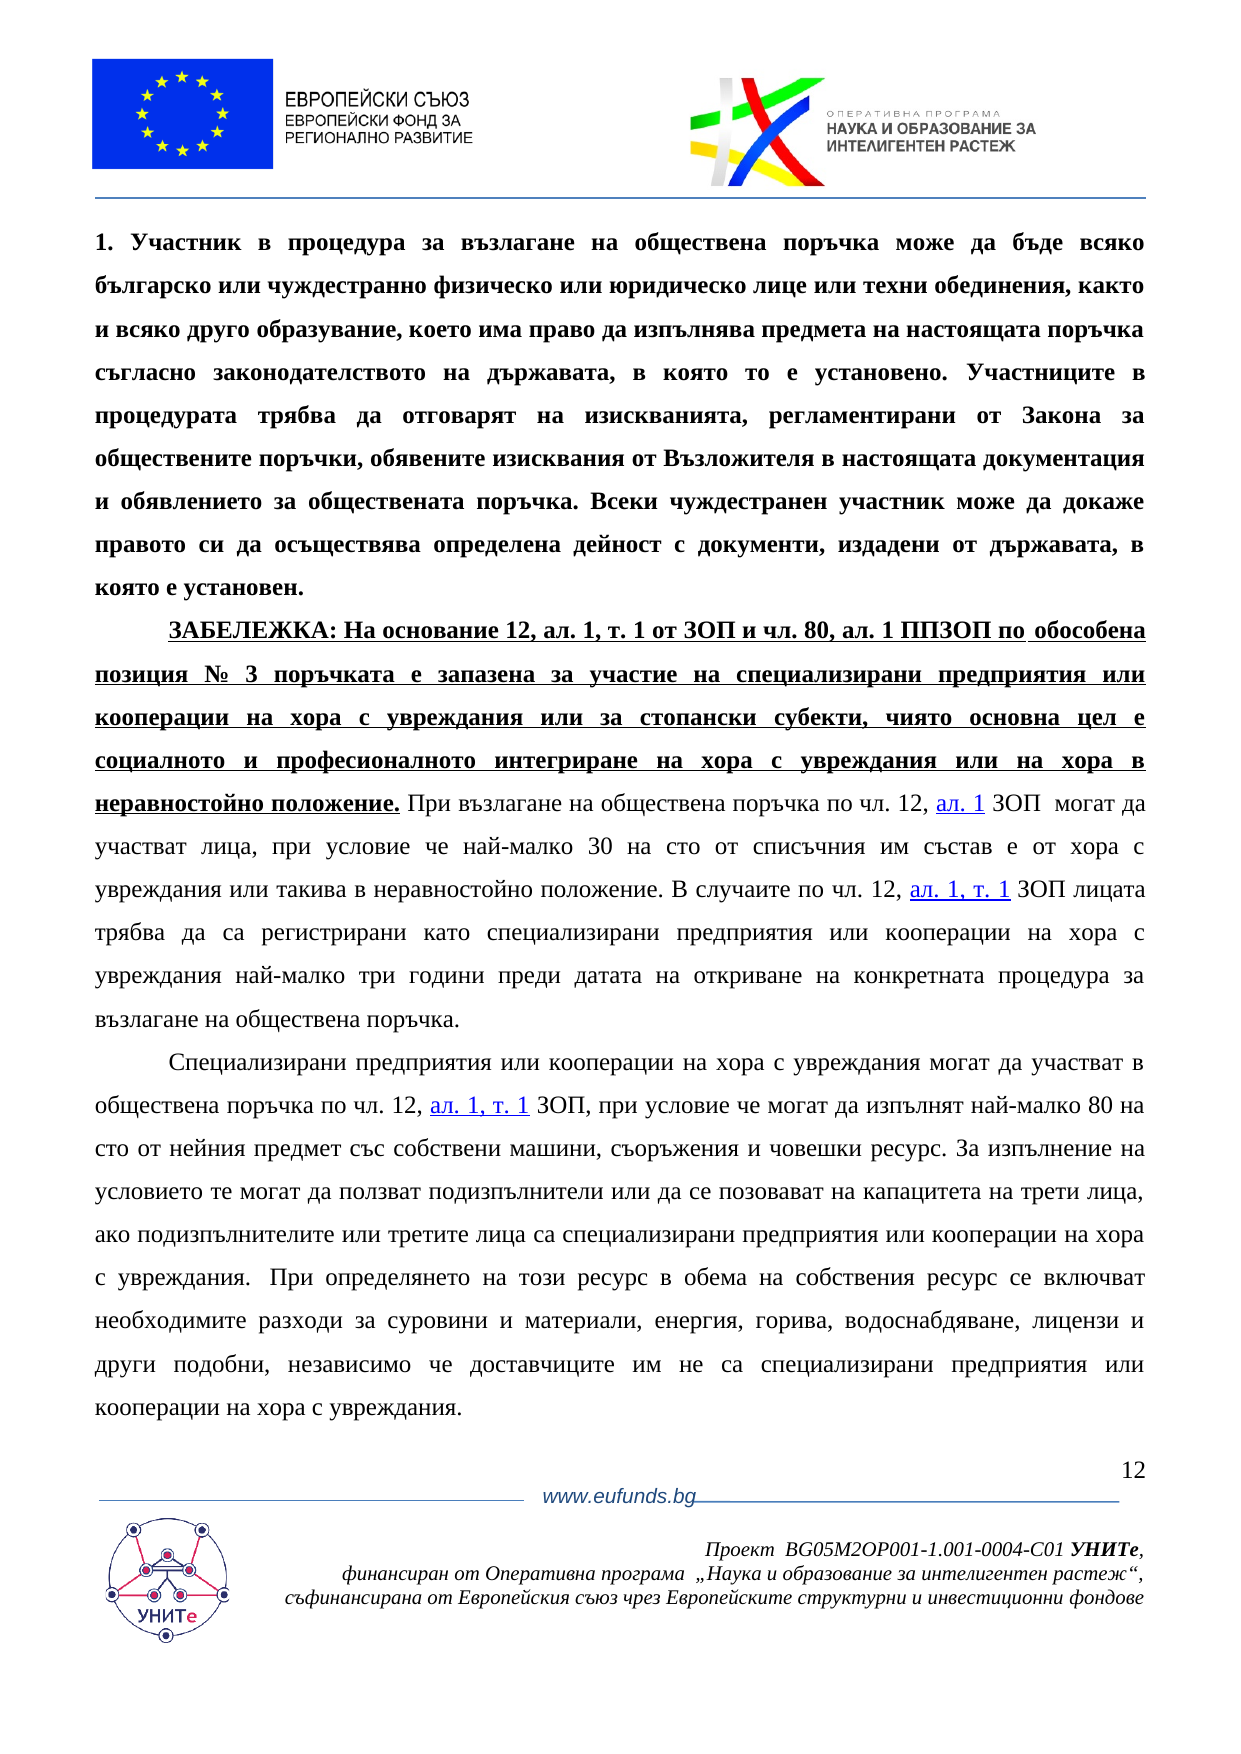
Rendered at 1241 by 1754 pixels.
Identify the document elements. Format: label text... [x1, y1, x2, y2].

text ЗАБЕЛЕЖКА: На основание 12, ал. 1, т. 1 от ЗОП и чл. 80, ал. 1 ППЗОП по обособена позиция № 3 поръчката е запазена за участие на специализирани предприятия или кооперации на хора с увреждания или за стопански субекти, чиято основна цел е социалното и професионалното интегриране на хора с увреждания или на хора в неравностойно положение. При възлагане на обществена поръчка по чл. 12, ал. 1 ЗОП могат да участват лица, при условие че най-малко 30 на сто от списъчния им състав е от хора с увреждания или такива в неравностойно положение. В случаите по чл. 12, ал. 1, т. 1 ЗОП лицата трябва да са регистрирани като специализирани предприятия или кооперации на хора с увреждания най-малко три години преди датата на откриване на конкретната процедура за възлагане на обществена поръчка. [94, 771, 1146, 1032]
picture [74, 46, 506, 184]
picture [676, 59, 1040, 196]
picture [104, 1518, 229, 1641]
text ЗАБЕЛЕЖКА: На основание 12, ал. 1, т. 1 от ЗОП и чл. 80, ал. 1 ППЗОП по обособена позиция № 3 поръчката е запазена за участие на специализирани предприятия или кооперации на хора с увреждания или за стопански субекти, чиято основна цел е социалното и професионалното интегриране на хора с увреждания или на хора в неравностойно положение. При възлагане на обществена поръчка по чл. 12, ал. 1 ЗОП могат да участват лица, при условие че най-малко 30 на сто от списъчния им състав е от хора с увреждания или такива в неравностойно положение. В случаите по чл. 12, ал. 1, т. 1 ЗОП лицата трябва да са регистрирани като специализирани предприятия или кооперации на хора с увреждания най-малко три години преди датата на откриване на конкретната процедура за възлагане на обществена поръчка. [94, 616, 1146, 684]
text 1. Участник в процедура за възлагане на обществена поръчка може да бъде всяко българско или чуждестранно физическо или юридическо лице или техни обединения, както и всяко друго образувание, което има право да изпълнява предмета на настоящата поръчка съгласно законодателството на държавата, в която то е установено. Участниците в процедурата трябва да отговарят на изискванията, регламентирани от Закона за обществените поръчки, обявените изисквания от Възложителя в настоящата документация и обявлението за обществената поръчка. Всеки чуждестранен участник може да докаже правото си да осъществява определена дейност с документи, издадени от държавата, в която е установен. [94, 227, 1146, 601]
text Специализирани предприятия или кооперации на хора с увреждания могат да участват в обществена поръчка по чл. 12, ал. 1, т. 1 ЗОП, при условие че могат да изпълнят най-малко 80 на сто от нейния предмет със собствени машини, съоръжения и човешки ресурс. За изпълнение на условието те могат да ползват подизпълнители или да се позовават на капацитета на трети лица, ако подизпълнителите или третите лица са специализирани предприятия или кооперации на хора с увреждания. При определянето на този ресурс в обема на собствения ресурс се включват необходимите разходи за суровини и материали, енергия, горива, водоснабдяване, лицензи и други подобни, независимо че доставчиците им не са специализирани предприятия или кооперации на хора с увреждания. [94, 1047, 1146, 1421]
